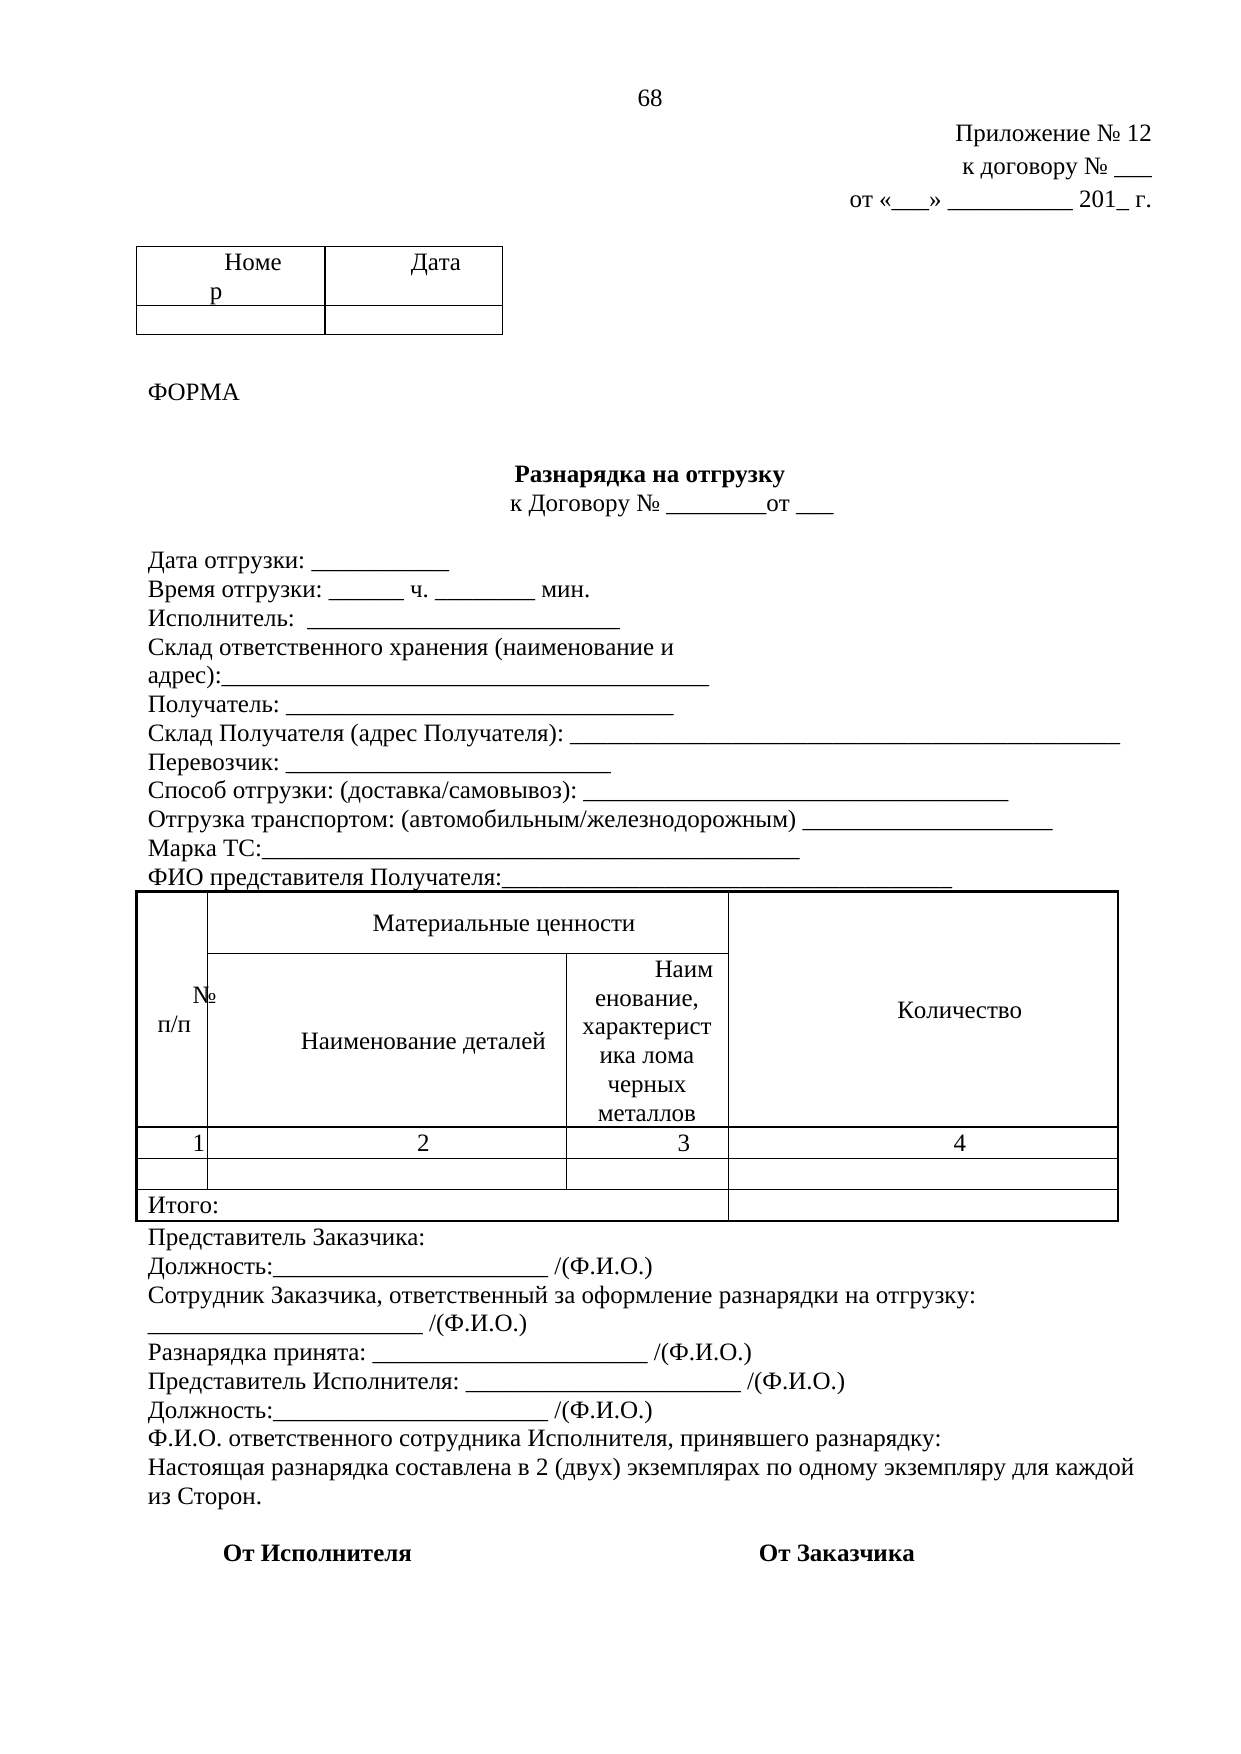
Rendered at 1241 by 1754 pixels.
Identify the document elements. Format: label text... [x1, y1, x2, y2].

text к Договору № ________от ___ [148, 488, 1122, 517]
text Отгрузка транспортом: (автомобильным/железнодорожным) ____________________ [148, 804, 1152, 833]
text Приложение № 12 [710, 118, 1152, 147]
text Настоящая разнарядка составлена в 2 (двух) экземплярах по одному экземпляру для каждой из Сторон. [148, 1452, 1152, 1510]
text Время отгрузки: ______ ч. ________ мин. [148, 574, 1152, 603]
table_cell [326, 306, 502, 334]
text Способ отгрузки: (доставка/самовывоз): __________________________________ [148, 775, 1152, 804]
table_header Дата [326, 247, 502, 304]
text ФОРМА [148, 377, 1152, 405]
table_cell Итого: [138, 1190, 728, 1220]
text Дата отгрузки: ___________ [148, 545, 1152, 574]
text Сотрудник Заказчика, ответственный за оформление разнарядки на отгрузку: ______________________ /(Ф.И.О.) [148, 1280, 1152, 1337]
text Склад ответственного хранения (наименование и адрес):_______________________________________ [148, 632, 1152, 689]
table_cell [208, 1159, 566, 1189]
table_cell [567, 1159, 728, 1189]
table_header Количество [729, 893, 1117, 1126]
table_cell [729, 1190, 1117, 1220]
text ФИО представителя Получателя:____________________________________ [148, 862, 1152, 890]
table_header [673, 1539, 1181, 1571]
table_cell Наименование, характеристика лома черных металлов [567, 954, 728, 1126]
table_cell 2 [208, 1128, 566, 1158]
text Представитель Исполнителя: ______________________ /(Ф.И.О.) [148, 1366, 1152, 1395]
table_cell [138, 1159, 207, 1189]
text Склад Получателя (адрес Получателя): ____________________________________________ [148, 718, 1152, 747]
table_header Материальные ценности [208, 893, 728, 953]
text Должность:______________________ /(Ф.И.О.) [148, 1395, 1152, 1423]
text Перевозчик: __________________________ [148, 747, 1152, 775]
text Должность:______________________ /(Ф.И.О.) [148, 1251, 1152, 1280]
text Ф.И.О. ответственного сотрудника Исполнителя, принявшего разнарядку: [148, 1423, 1152, 1452]
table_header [136, 1539, 672, 1571]
table_cell [137, 306, 324, 334]
table_cell 3 [567, 1128, 728, 1158]
table_header Номер [137, 247, 324, 304]
table_cell [729, 1159, 1117, 1189]
text Разнарядка на отгрузку [148, 459, 1152, 488]
table_cell 1 [138, 1128, 207, 1158]
text Марка ТС:___________________________________________ [148, 833, 1152, 862]
text от «___» __________ 201_ г. [710, 184, 1152, 213]
table_header № п/п [138, 893, 207, 1126]
text Представитель Заказчика: [148, 1222, 1152, 1251]
table_cell Наименование деталей [208, 954, 566, 1126]
text к договору № ___ [710, 151, 1152, 180]
text Разнарядка принята: ______________________ /(Ф.И.О.) [148, 1337, 1152, 1366]
table_cell 4 [729, 1128, 1117, 1158]
text Получатель: _______________________________ [148, 689, 1152, 718]
text Исполнитель: _________________________ [148, 603, 1152, 632]
